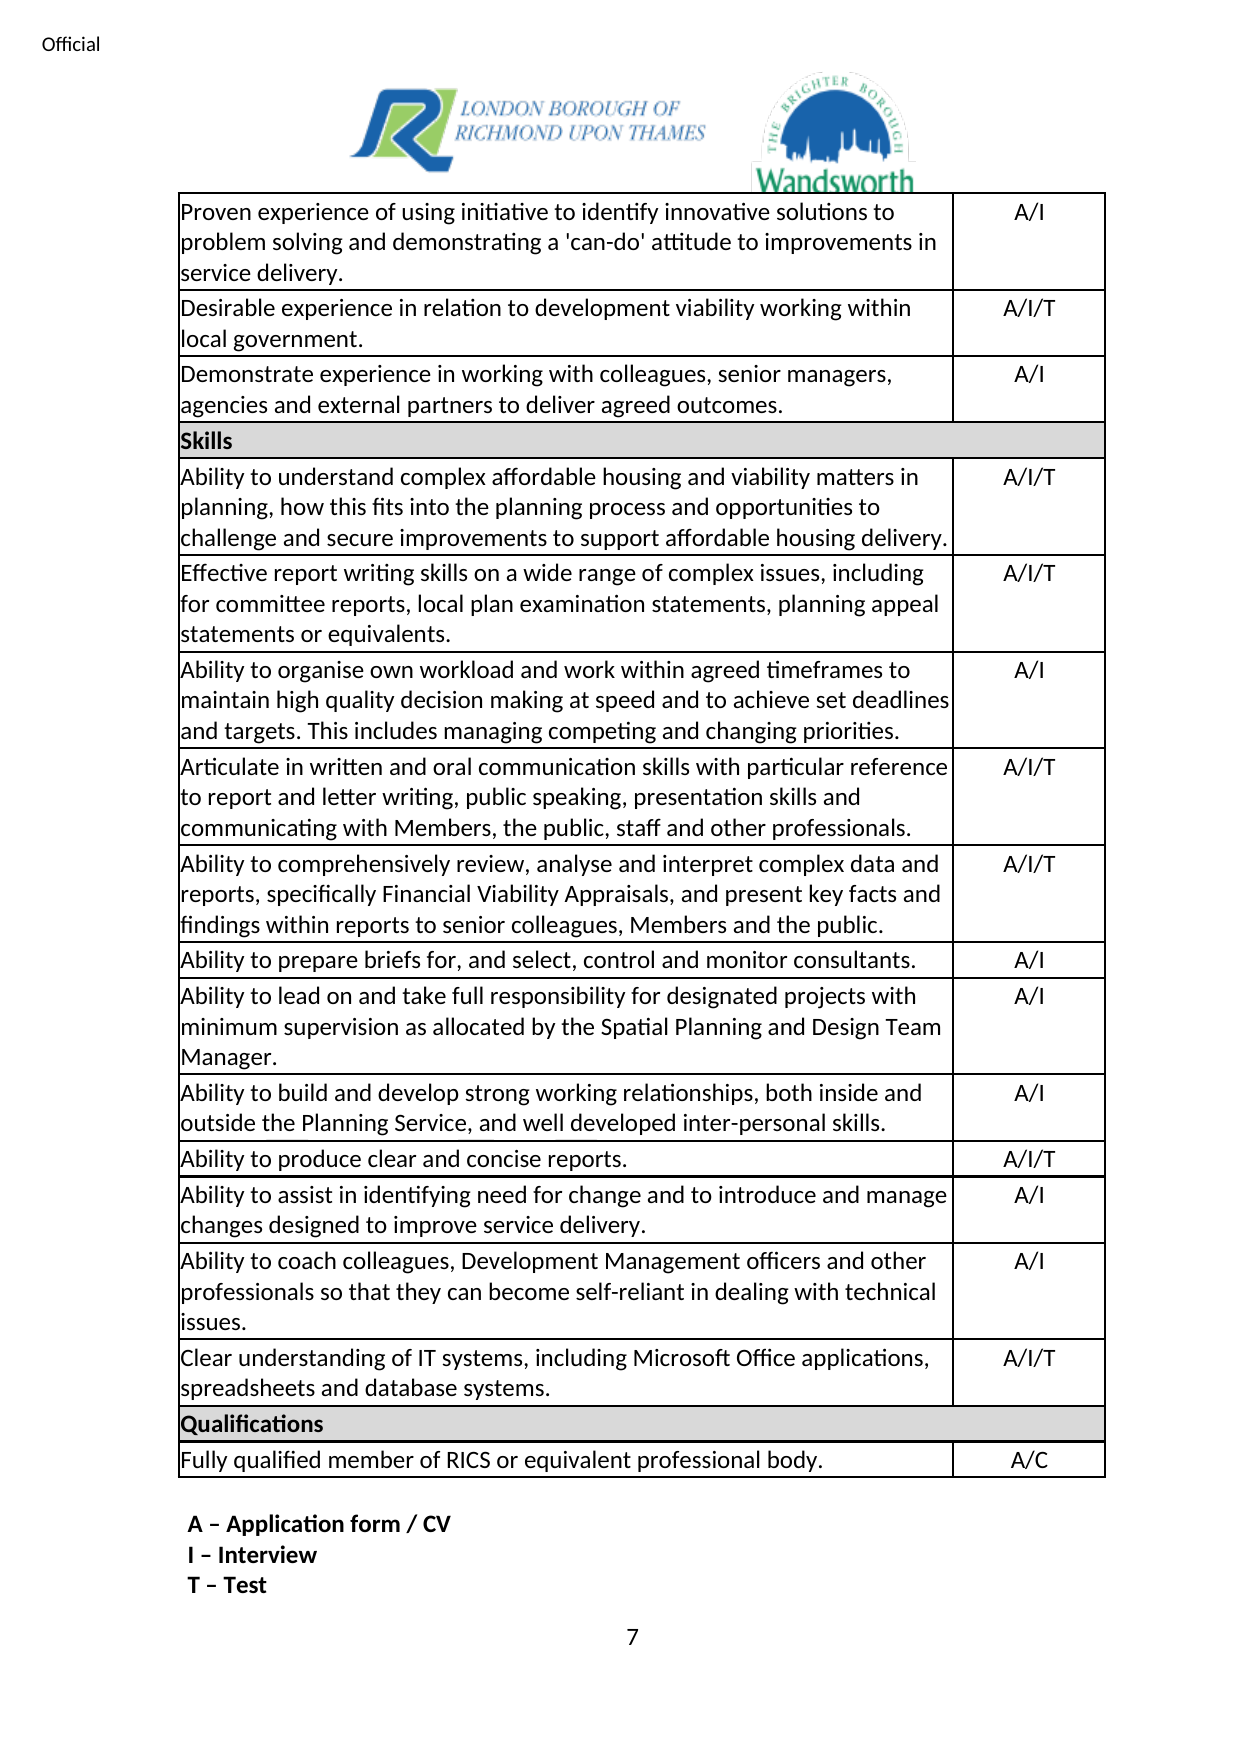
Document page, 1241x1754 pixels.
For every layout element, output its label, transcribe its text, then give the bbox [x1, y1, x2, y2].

table_cell A/I [954, 653, 1104, 747]
table_cell Ability to coach colleagues, Development Management officers and other professionals so that they can become self-reliant in dealing with technical issues. [180, 1244, 952, 1338]
table_cell A/I [954, 943, 1104, 977]
table_cell Clear understanding of IT systems, including Microsoft Office applications, spreadsheets and database systems. [180, 1340, 952, 1404]
table_cell A/I/T [954, 556, 1104, 651]
table_cell A/I/T [954, 1340, 1104, 1404]
text I – Interview [187, 1539, 1078, 1570]
table_cell Ability to build and develop strong working relationships, both inside and outside the Planning Service, and well developed inter-personal skills. [180, 1075, 952, 1139]
table_cell A/I/T [954, 846, 1104, 941]
table_cell A/I [954, 1178, 1104, 1242]
text A – Application form / CV [187, 1509, 1078, 1539]
table_cell A/I/T [954, 459, 1104, 554]
table_cell A/C [954, 1443, 1104, 1476]
table_cell Ability to produce clear and concise reports. [180, 1142, 952, 1175]
table_cell Ability to assist in identifying need for change and to introduce and manage changes designed to improve service delivery. [180, 1178, 952, 1242]
table_cell Desirable experience in relation to development viability working within local government. [180, 291, 952, 355]
table_cell Skills [180, 423, 1104, 457]
table_cell Ability to prepare briefs for, and select, control and monitor consultants. [180, 943, 952, 977]
table_cell Qualifications [180, 1407, 1104, 1440]
table_cell Proven experience of using initiative to identify innovative solutions to problem solving and demonstrating a 'can-do' attitude to improvements in service delivery. [180, 194, 952, 289]
table_cell Ability to organise own workload and work within agreed timeframes to maintain high quality decision making at speed and to achieve set deadlines and targets. This includes managing competing and changing priorities. [180, 653, 952, 747]
table_cell A/I/T [954, 749, 1104, 844]
table_cell A/I/T [954, 1142, 1104, 1175]
text T – Test [187, 1570, 1078, 1600]
table_cell Ability to comprehensively review, analyse and interpret complex data and reports, specifically Financial Viability Appraisals, and present key facts and findings within reports to senior colleagues, Members and the public. [180, 846, 952, 941]
table_cell A/I [954, 357, 1104, 421]
table_cell A/I/T [954, 291, 1104, 355]
table_cell A/I [954, 979, 1104, 1073]
table_cell Articulate in written and oral communication skills with particular reference to report and letter writing, public speaking, presentation skills and communicating with Members, the public, staff and other professionals. [180, 749, 952, 844]
table_cell Demonstrate experience in working with colleagues, senior managers, agencies and external partners to deliver agreed outcomes. [180, 357, 952, 421]
table_cell Ability to understand complex affordable housing and viability matters in planning, how this fits into the planning process and opportunities to challenge and secure improvements to support affordable housing delivery. [180, 459, 952, 554]
table_cell Ability to lead on and take full responsibility for designated projects with minimum supervision as allocated by the Spatial Planning and Design Team Manager. [180, 979, 952, 1073]
table_cell Effective report writing skills on a wide range of complex issues, including for committee reports, local plan examination statements, planning appeal statements or equivalents. [180, 556, 952, 651]
table_cell Fully qualified member of RICS or equivalent professional body. [180, 1443, 952, 1476]
table_cell A/I [954, 1244, 1104, 1338]
table_cell A/I [954, 1075, 1104, 1139]
table_cell A/I [954, 194, 1104, 289]
